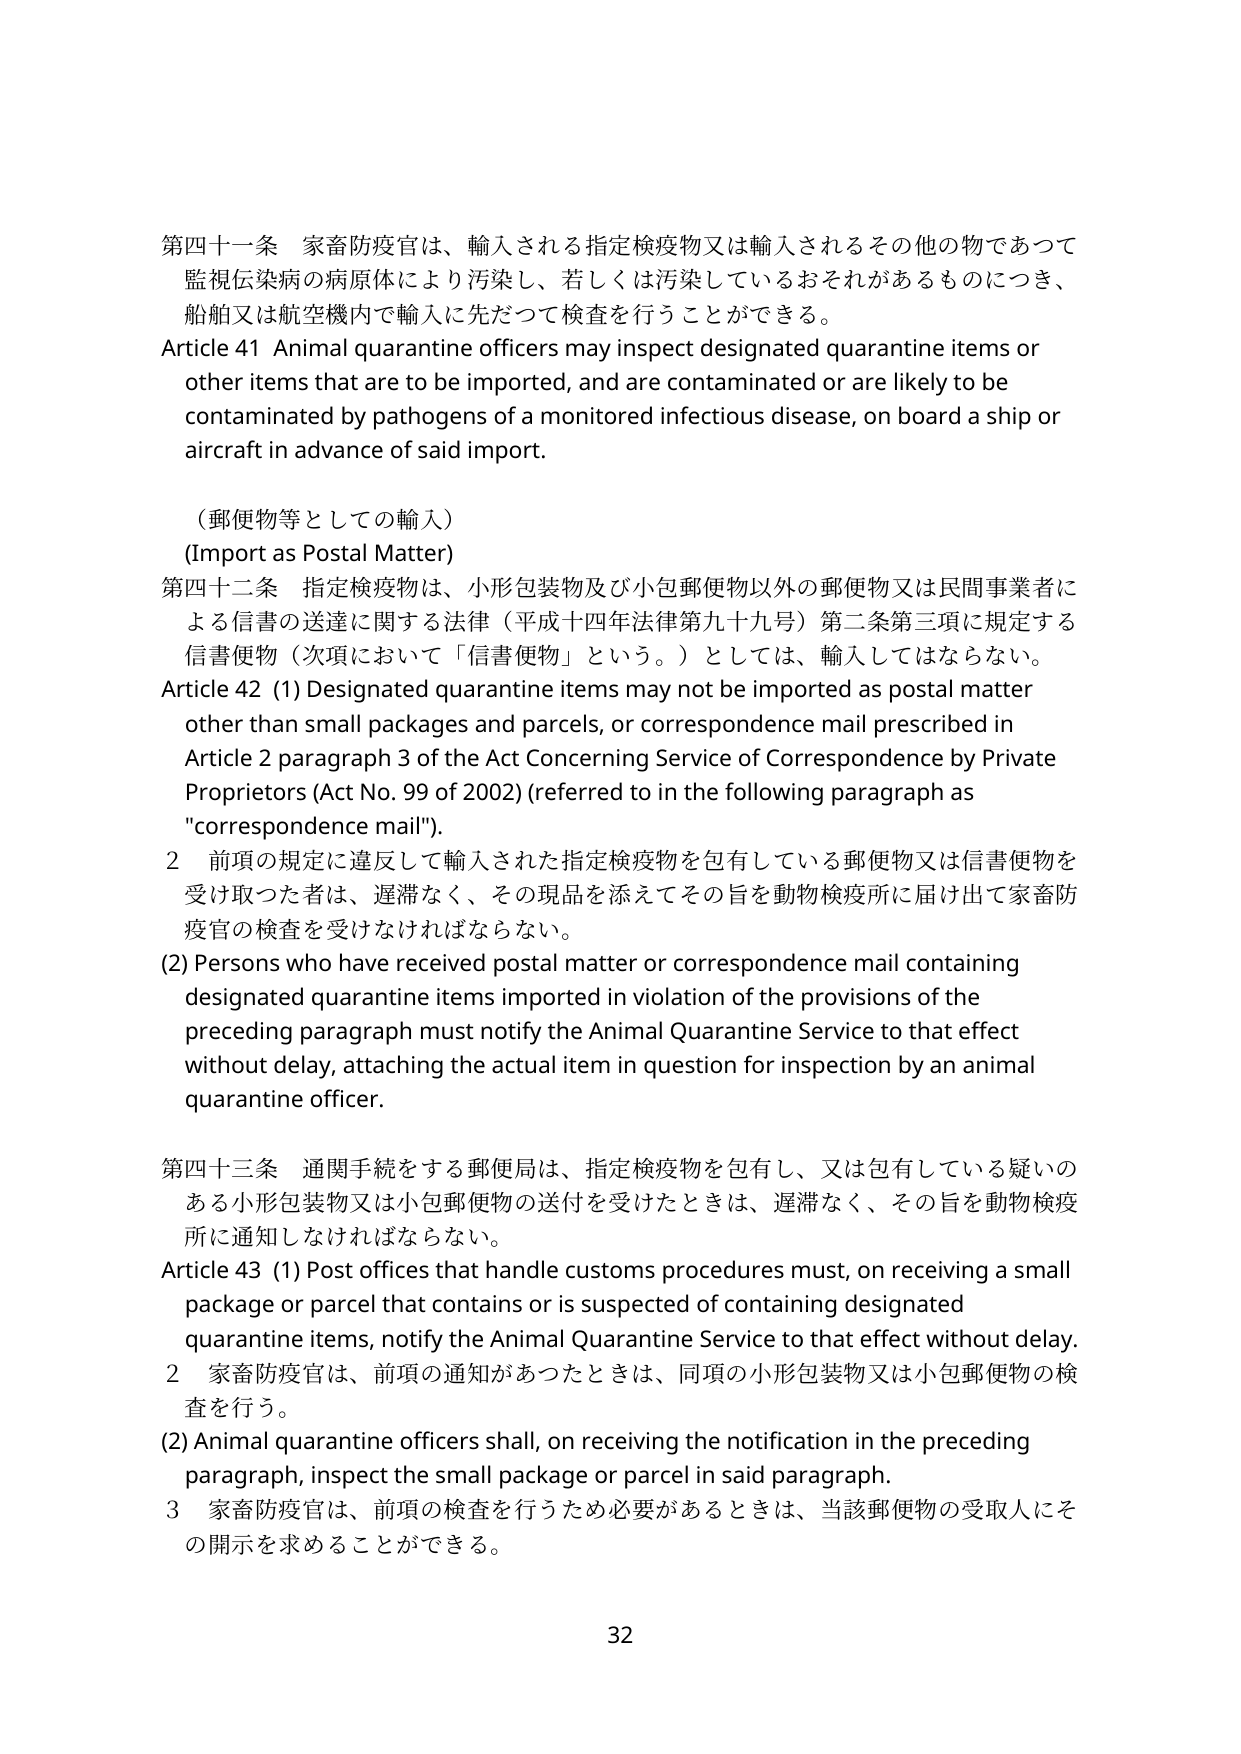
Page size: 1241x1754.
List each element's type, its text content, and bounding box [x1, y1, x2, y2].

text (2) Animal quarantine officers shall, on receiving the notification in the preceding paragraph, inspect the small package or parcel in said paragraph. [161, 1424, 1079, 1492]
text 第四十一条 家畜防疫官は、輸入される指定検疫物又は輸入されるその他の物であつて監視伝染病の病原体により汚染し、若しくは汚染しているおそれがあるものにつき、船舶又は航空機内で輸入に先だつて検査を行うことができる。 [161, 228, 1079, 330]
text （郵便物等としての輸入） [184, 501, 1079, 535]
text ３ 家畜防疫官は、前項の検査を行うため必要があるときは、当該郵便物の受取人にその開示を求めることができる。 [161, 1492, 1079, 1560]
text (Import as Postal Matter) [184, 535, 1079, 569]
text (2) Persons who have received postal matter or correspondence mail containing designated quarantine items imported in violation of the provisions of the preceding paragraph must notify the Animal Quarantine Service to that effect without delay, attaching the actual item in question for inspection by an animal quarantine officer. [161, 945, 1079, 1116]
text ２ 前項の規定に違反して輸入された指定検疫物を包有している郵便物又は信書便物を受け取つた者は、遅滞なく、その現品を添えてその旨を動物検疫所に届け出て家畜防疫官の検査を受けなければならない。 [161, 843, 1079, 945]
text 第四十二条 指定検疫物は、小形包装物及び小包郵便物以外の郵便物又は民間事業者による信書の送達に関する法律（平成十四年法律第九十九号）第二条第三項に規定する信書便物（次項において「信書便物」という。）としては、輸入してはならない。 [161, 569, 1079, 672]
text Article 42 (1) Designated quarantine items may not be imported as postal matter other than small packages and parcels, or correspondence mail prescribed in Article 2 paragraph 3 of the Act Concerning Service of Correspondence by Private Proprietors (Act No. 99 of 2002) (referred to in the following paragraph as "correspondence mail"). [161, 672, 1079, 843]
text ２ 家畜防疫官は、前項の通知があつたときは、同項の小形包装物又は小包郵便物の検査を行う。 [161, 1355, 1079, 1424]
text Article 41 Animal quarantine officers may inspect designated quarantine items or other items that are to be imported, and are contaminated or are likely to be contaminated by pathogens of a monitored infectious disease, on board a ship or aircraft in advance of said import. [161, 330, 1079, 467]
text Article 43 (1) Post offices that handle customs procedures must, on receiving a small package or parcel that contains or is suspected of containing designated quarantine items, notify the Animal Quarantine Service to that effect without delay. [161, 1253, 1079, 1355]
text 第四十三条 通関手続をする郵便局は、指定検疫物を包有し、又は包有している疑いのある小形包装物又は小包郵便物の送付を受けたときは、遅滞なく、その旨を動物検疫所に通知しなければならない。 [161, 1150, 1079, 1253]
